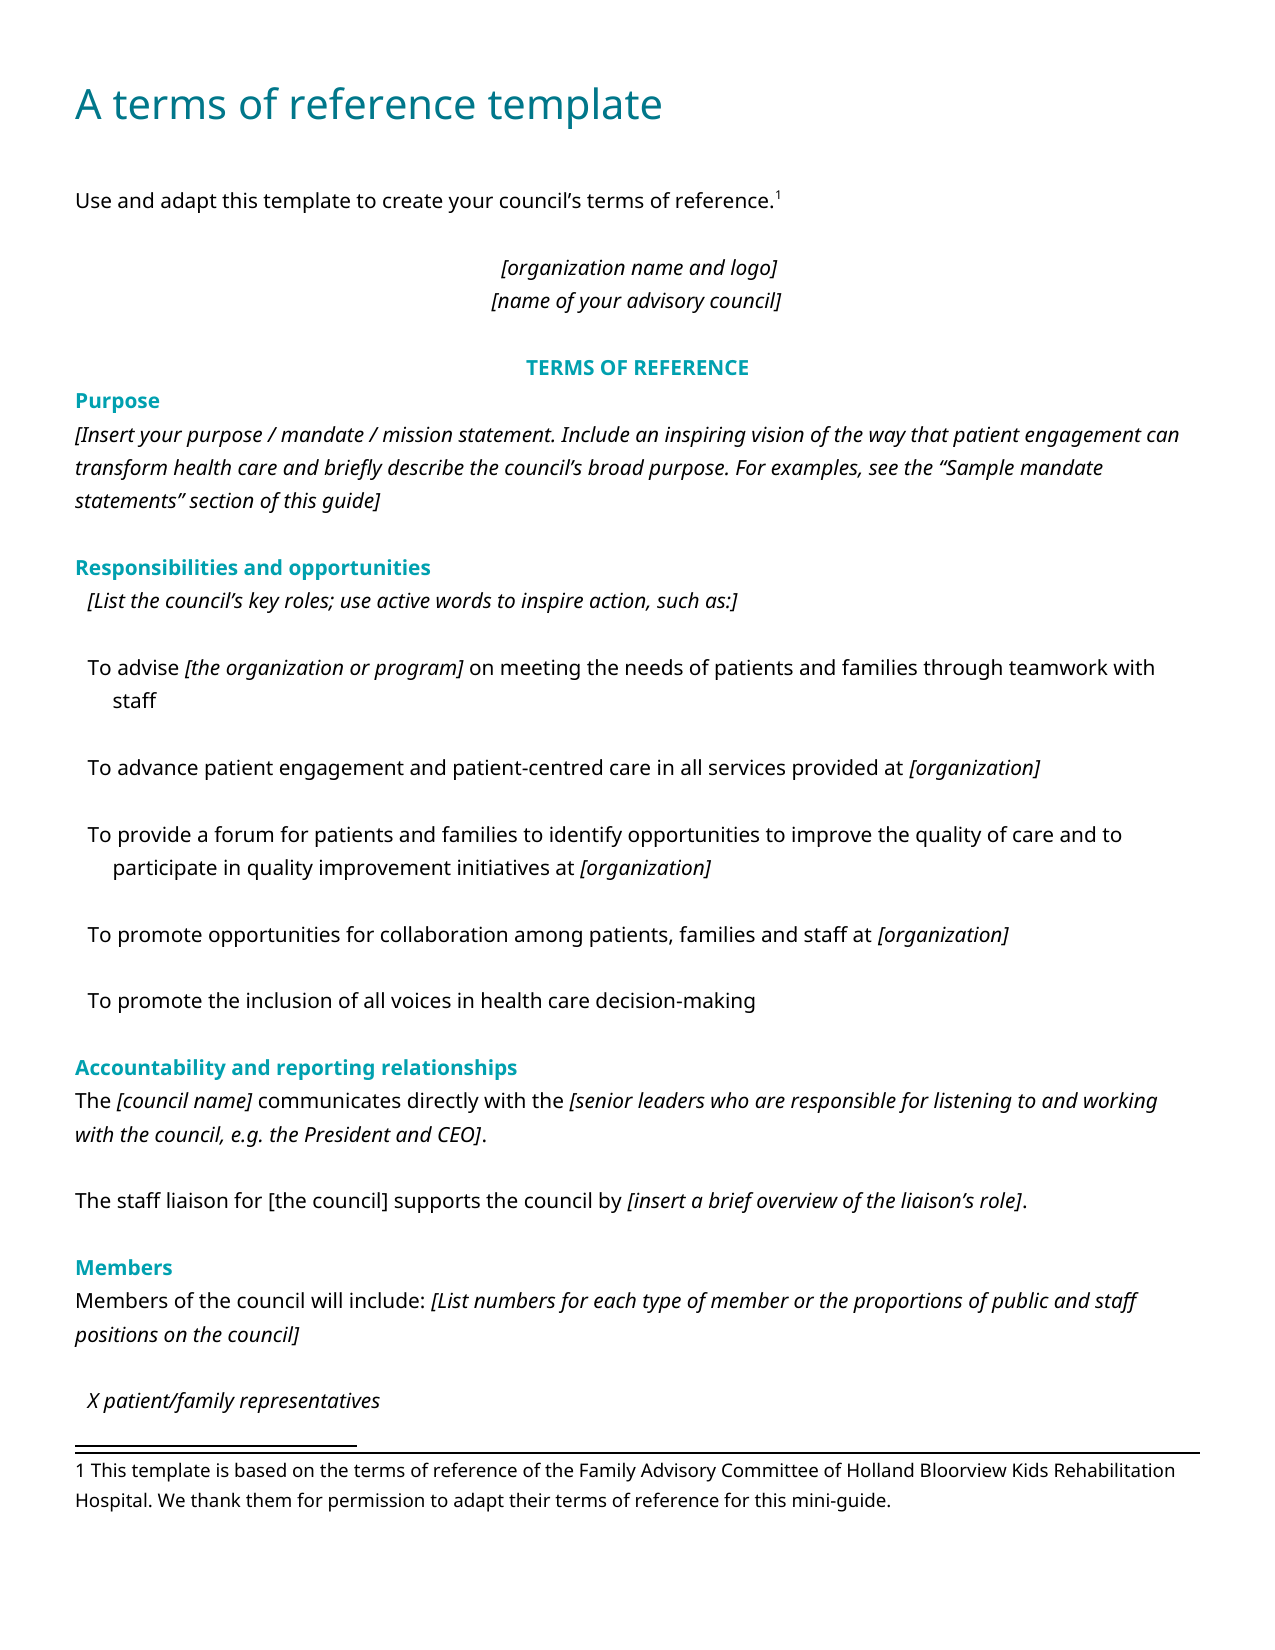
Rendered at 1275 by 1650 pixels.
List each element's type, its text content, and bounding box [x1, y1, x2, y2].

text [organization name and logo] [75, 248, 1200, 282]
text Accountability and reporting relationships [75, 1048, 1200, 1082]
text [List the council’s key roles; use active words to inspire action, such as:] [87, 582, 1200, 615]
text [Insert your purpose / mandate / mission statement. Include an inspiring vision of the way that patient engagement can transform health care and briefly describe the council’s broad purpose. For examples, see the “Sample mandate statements” section of this guide] [75, 415, 1200, 515]
text To advance patient engagement and patient-centred care in all services provided at [organization] [87, 748, 1200, 782]
text The staff liaison for [the council] supports the council by [insert a brief overview of the liaison’s role]. [75, 1182, 1200, 1215]
text To advise [the organization or program] on meeting the needs of patients and families through teamwork with staff [87, 648, 1200, 715]
text A terms of reference template [75, 75, 1200, 132]
text The [council name] communicates directly with the [senior leaders who are responsible for listening to and working with the council, e.g. the President and CEO]. [75, 1082, 1200, 1148]
text Terms of Reference [75, 348, 1200, 382]
text Members [75, 1248, 1200, 1282]
text To provide a forum for patients and families to identify opportunities to improve the quality of care and to participate in quality improvement initiatives at [organization] [87, 815, 1200, 882]
text Members of the council will include: [List numbers for each type of member or the proportions of public and staff positions on the council] [75, 1282, 1200, 1348]
text [name of your advisory council] [75, 282, 1200, 315]
text Use and adapt this template to create your council’s terms of reference. [75, 182, 1200, 215]
text To promote the inclusion of all voices in health care decision-making [87, 982, 1200, 1015]
text X patient/family representatives [87, 1382, 1200, 1415]
text Purpose [75, 382, 1200, 415]
text To promote opportunities for collaboration among patients, families and staff at [organization] [87, 915, 1200, 948]
text Responsibilities and opportunities [75, 548, 1200, 582]
